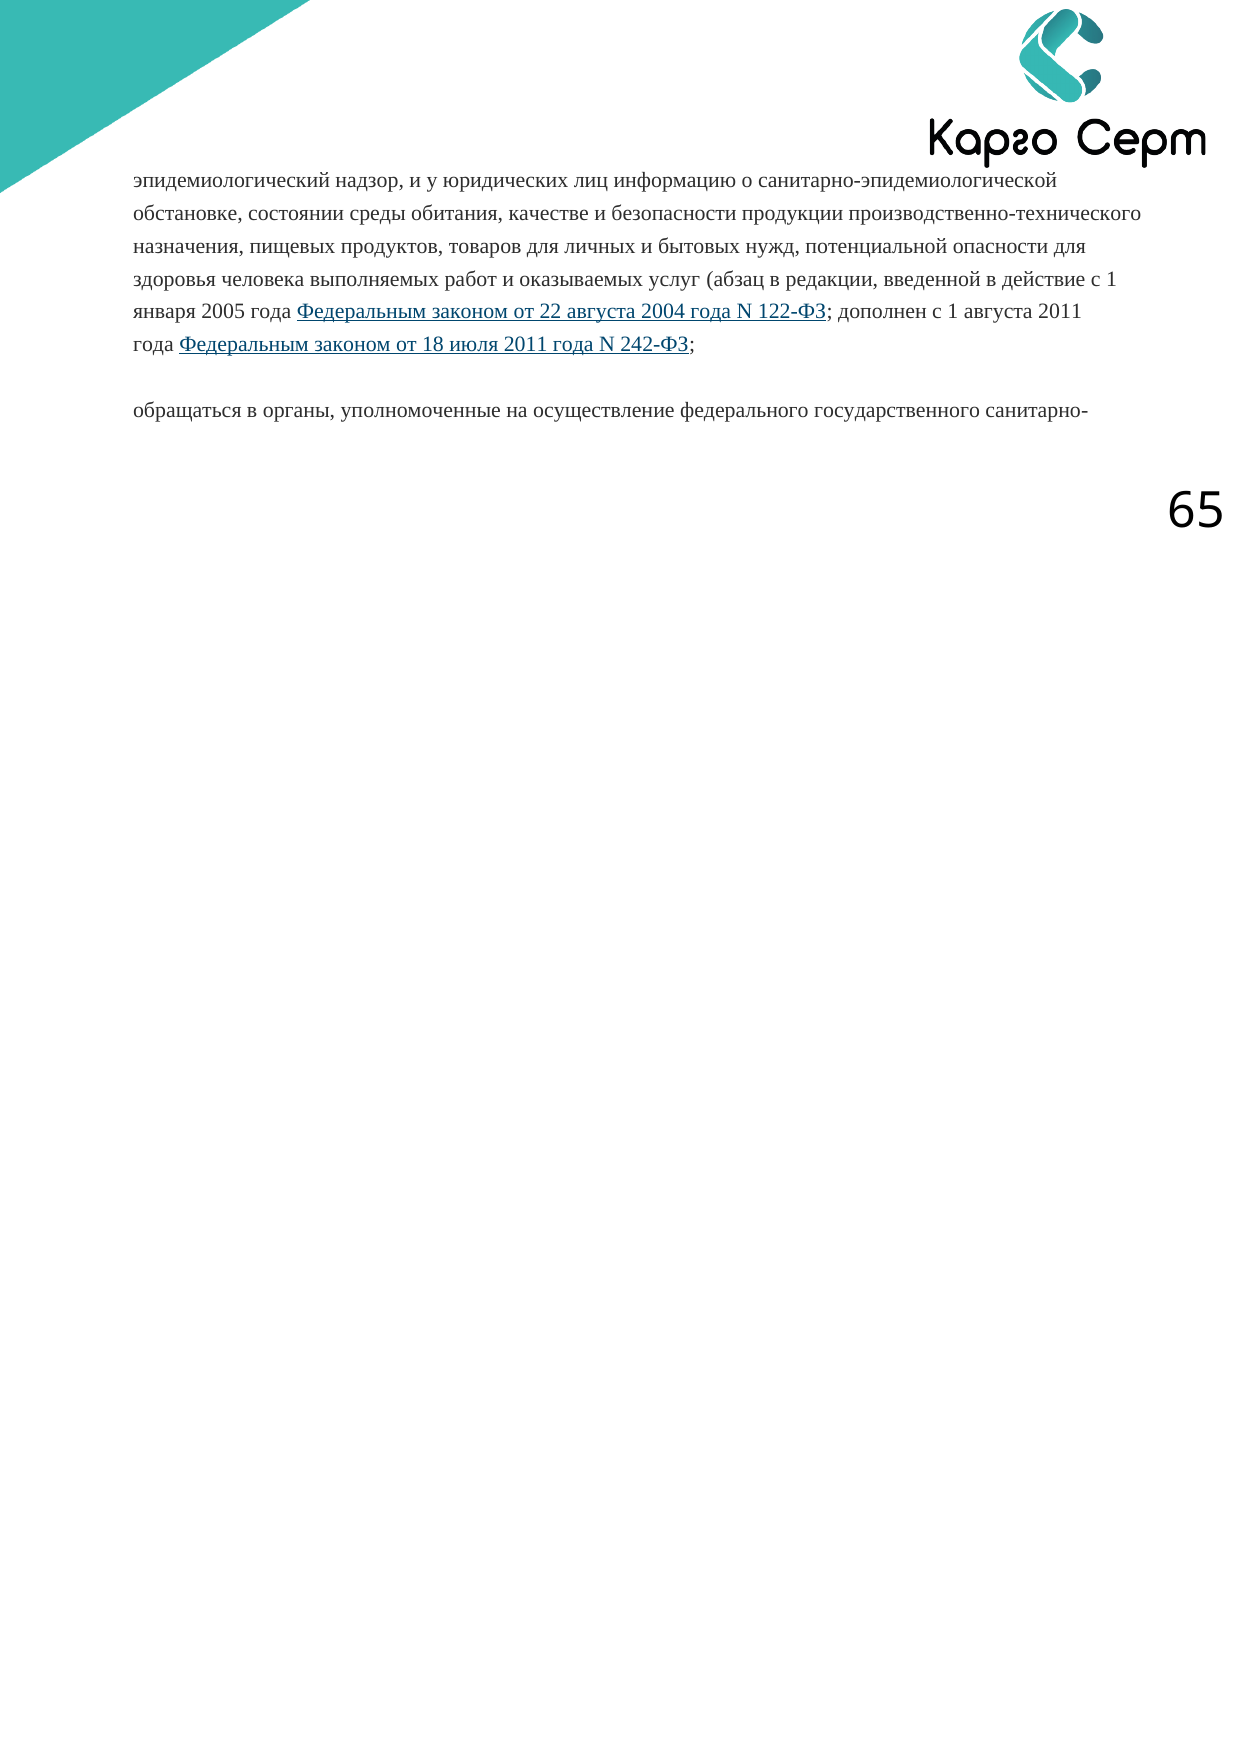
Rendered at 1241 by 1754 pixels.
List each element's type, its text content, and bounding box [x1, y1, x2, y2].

picture [929, 9, 1206, 168]
text Граждане имеют право: на благоприятную среду обитания, факторы которой не оказывают вредного воздействия на человека; получать в соответствии с законодательством Российской Федерации в органах государственной власти, органах местного самоуправления, органах, осуществляющих федеральный государственный санитарно-эпидемиологический надзор, и у юридических лиц информацию о санитарно-эпидемиологической обстановке, состоянии среды обитания, качестве и безопасности продукции производственно-технического назначения, пищевых продуктов, товаров для личных и бытовых нужд, потенциальной опасности для здоровья человека выполняемых работ и оказываемых услуг (абзац в редакции, введенной в действие с 1 января 2005 года Федеральным законом от 22 августа 2004 года N 122-ФЗ; дополнен с 1 августа 2011 года Федеральным законом от 18 июля 2011 года N 242-ФЗ; обращаться в органы, уполномоченные на осуществление федерального государственного санитарно-эпидемиологического надзора, в связи с нарушениями требований санитарного законодательства, создающими угрозу причинения вреда жизни, здоровью людей, вреда окружающей среде и угрозу санитарно-эпидемиологическому благополучию населения (абзац в редакции, введенной в действие с 1 августа 2011 года Федеральным законом от 18 июля 2011 года N 242-ФЗ; вносить в органы государственной власти, органы местного самоуправления, органы, осуществляющие федеральный государственный санитарно-эпидемиологический надзор, предложения об обеспечении санитарно-эпидемиологического благополучия населения (абзац в редакции, введенной в действие с 1 января 2005 года Федеральным законом от 22 августа 2004 года N 122-ФЗ; дополнен с 1 августа 2011 года Федеральным законом от 18 июля 2011 года N 242-ФЗ; на возмещение в полном объеме вреда, причиненного их здоровью или имуществу вследствие нарушения другими гражданами, индивидуальными предпринимателями и юридическими лицами санитарного законодательства, а также при осуществлении санитарно-противоэпидемических (профилактических) мероприятий, в порядке, установленном законодательством Российской Федерации. [133, 118, 1152, 422]
picture [0, 0, 311, 195]
